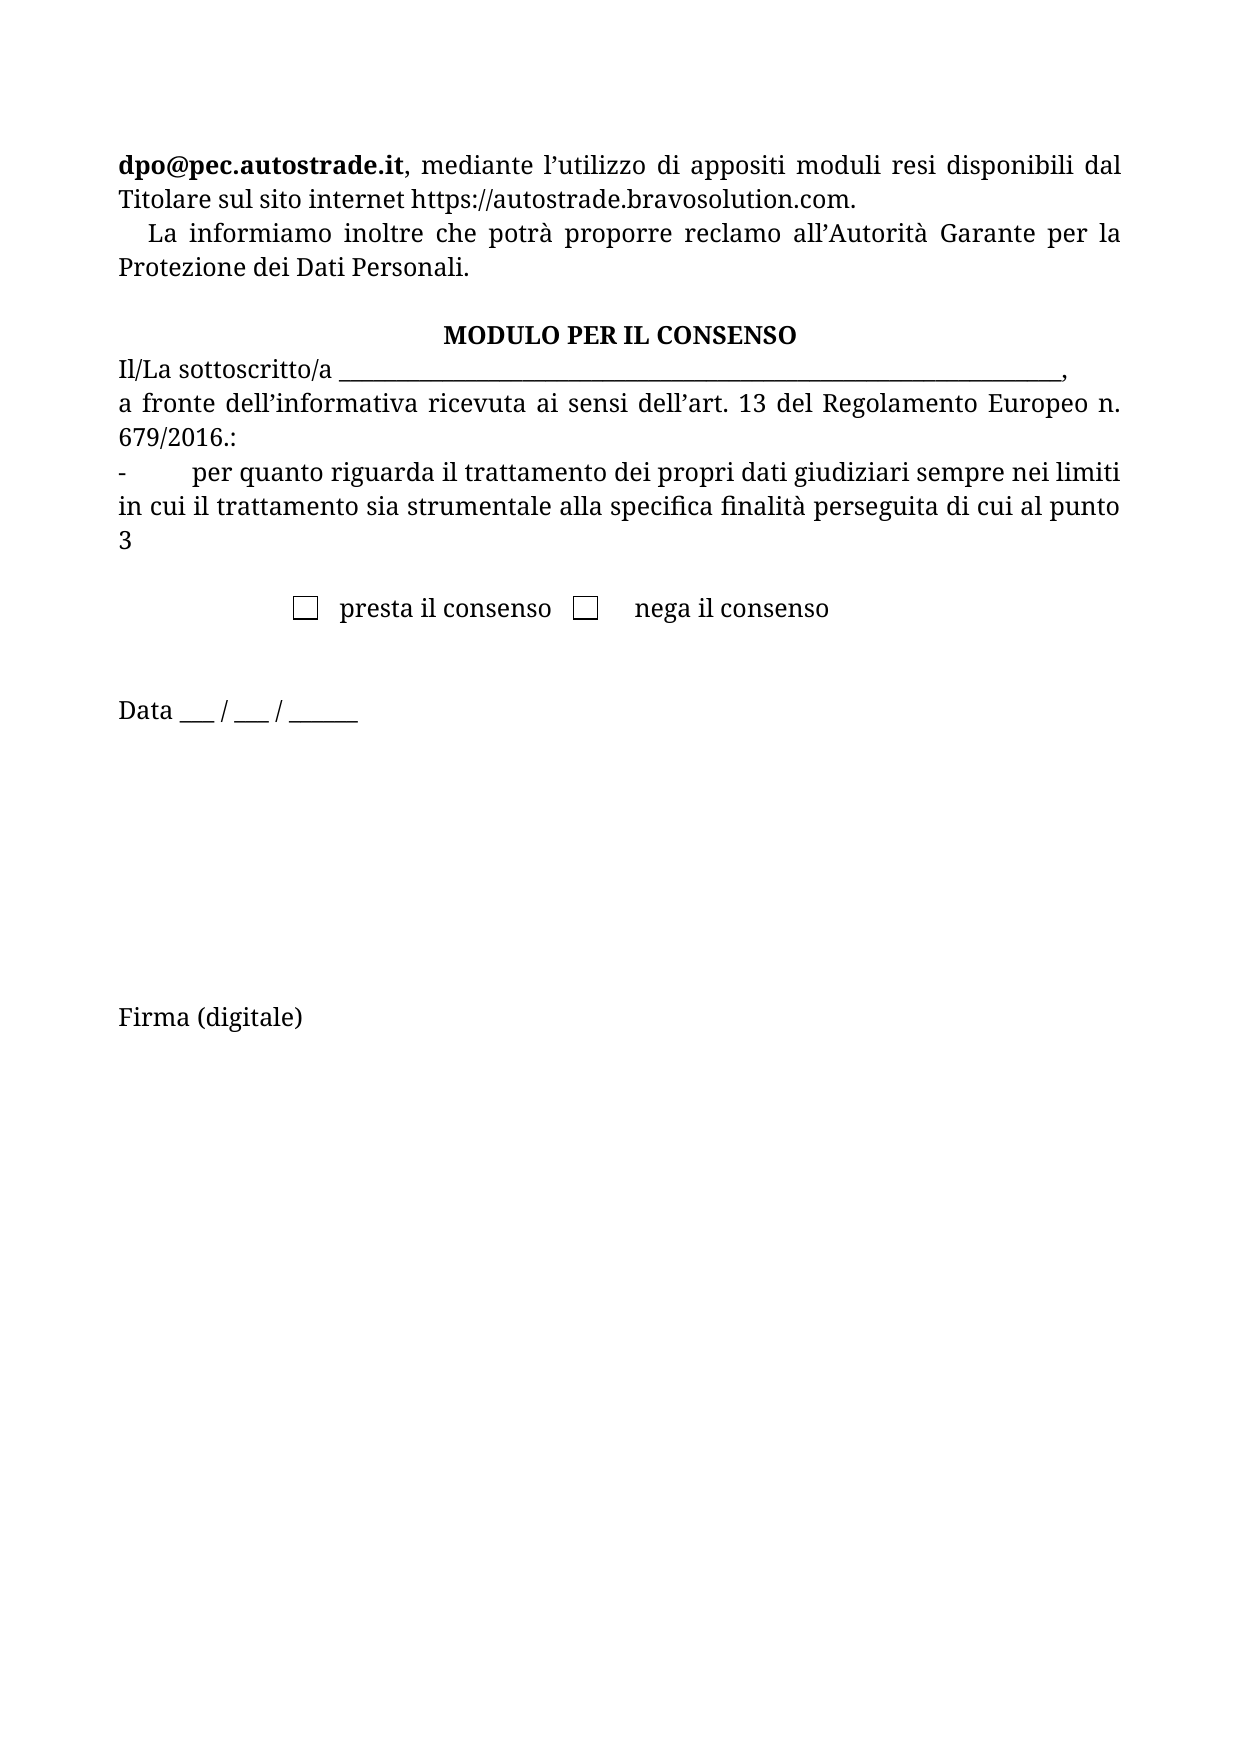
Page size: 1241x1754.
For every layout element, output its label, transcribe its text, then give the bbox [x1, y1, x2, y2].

text - per quanto riguarda il trattamento dei propri dati giudiziari sempre nei limiti in cui il trattamento sia strumentale alla specifica finalità perseguita di cui al punto 3 [118, 454, 1122, 556]
text a fronte dell’informativa ricevuta ai sensi dell’art. 13 del Regolamento Europeo n. 679/2016.: [118, 386, 1122, 454]
text La informiamo inoltre che potrà proporre reclamo all’Autorità Garante per la Protezione dei Dati Personali. [118, 216, 1122, 284]
text Firma (digitale) [118, 999, 1122, 1033]
text MODULO PER IL CONSENSO [118, 318, 1122, 352]
text presta il consenso nega il consenso [266, 590, 1122, 624]
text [118, 148, 1122, 216]
text Il/La sottoscritto/a _______________________________________________________________, [118, 352, 1122, 386]
text Data ___ / ___ / ______ [118, 693, 1122, 727]
